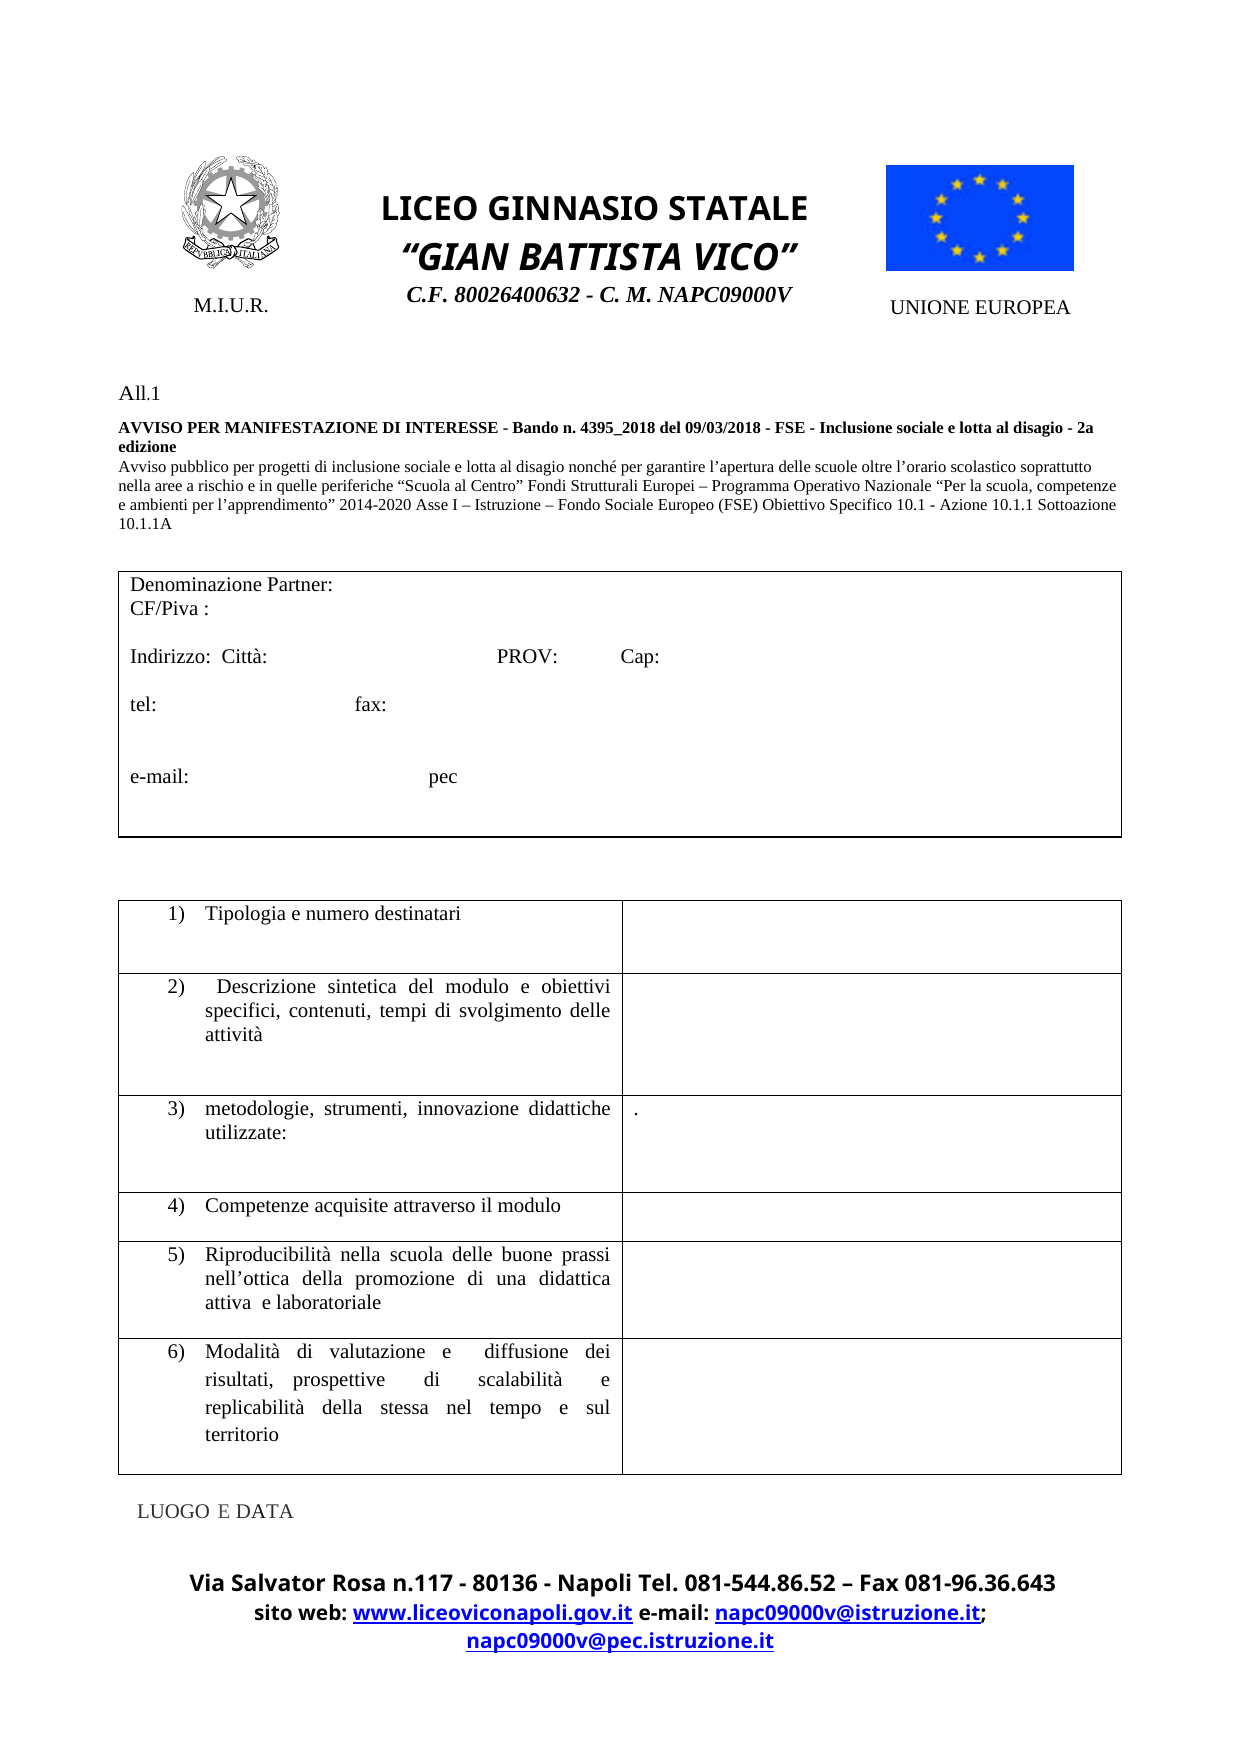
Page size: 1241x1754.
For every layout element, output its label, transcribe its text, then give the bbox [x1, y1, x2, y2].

text Avviso pubblico per progetti di inclusione sociale e lotta al disagio nonché per garantire l’apertura delle scuole oltre l’orario scolastico soprattutto nella aree a rischio e in quelle periferiche “Scuola al Centro” Fondi Strutturali Europei – Programma Operativo Nazionale “Per la scuola, competenze e ambienti per l’apprendimento” 2014-2020 Asse I – Istruzione – Fondo Sociale Europeo (FSE) Obiettivo Specifico 10.1 - Azione 10.1.1 Sottoazione 10.1.1A [118, 456, 1122, 533]
text All.1 [118, 381, 1122, 405]
table_cell [623, 1193, 1121, 1241]
table_header Denominazione Partner: CF/Piva : Indirizzo: Città: PROV: Cap: tel: fax: e-mail: pec [119, 572, 1121, 836]
picture [114, 390, 158, 409]
table_cell . [623, 1096, 1121, 1192]
table_cell Riproducibilità nella scuola delle buone prassi nell’ottica della promozione di una didattica attiva e laboratoriale [119, 1242, 622, 1338]
table_cell metodologie, strumenti, innovazione didattiche utilizzate: [119, 1096, 622, 1192]
table_cell Competenze acquisite attraverso il modulo [119, 1193, 622, 1241]
table_cell Modalità di valutazione e diffusione dei risultati, prospettive di scalabilità e replicabilità della stessa nel tempo e sul territorio [119, 1339, 622, 1474]
table_cell [623, 1242, 1121, 1338]
table_cell [623, 1339, 1121, 1474]
table_header Tipologia e numero destinatari [119, 901, 622, 973]
picture [886, 165, 1074, 271]
table_cell Descrizione sintetica del modulo e obiettivi specifici, contenuti, tempi di svolgimento delle attività [119, 974, 622, 1094]
text AVVISO PER MANIFESTAZIONE DI INTERESSE - Bando n. 4395_2018 del 09/03/2018 - FSE - Inclusione sociale e lotta al disagio - 2a edizione [118, 418, 1122, 456]
table_header [623, 901, 1121, 973]
text LUOGO E DATA [137, 1496, 1122, 1523]
picture [121, 1502, 308, 1524]
table_cell [623, 974, 1121, 1094]
